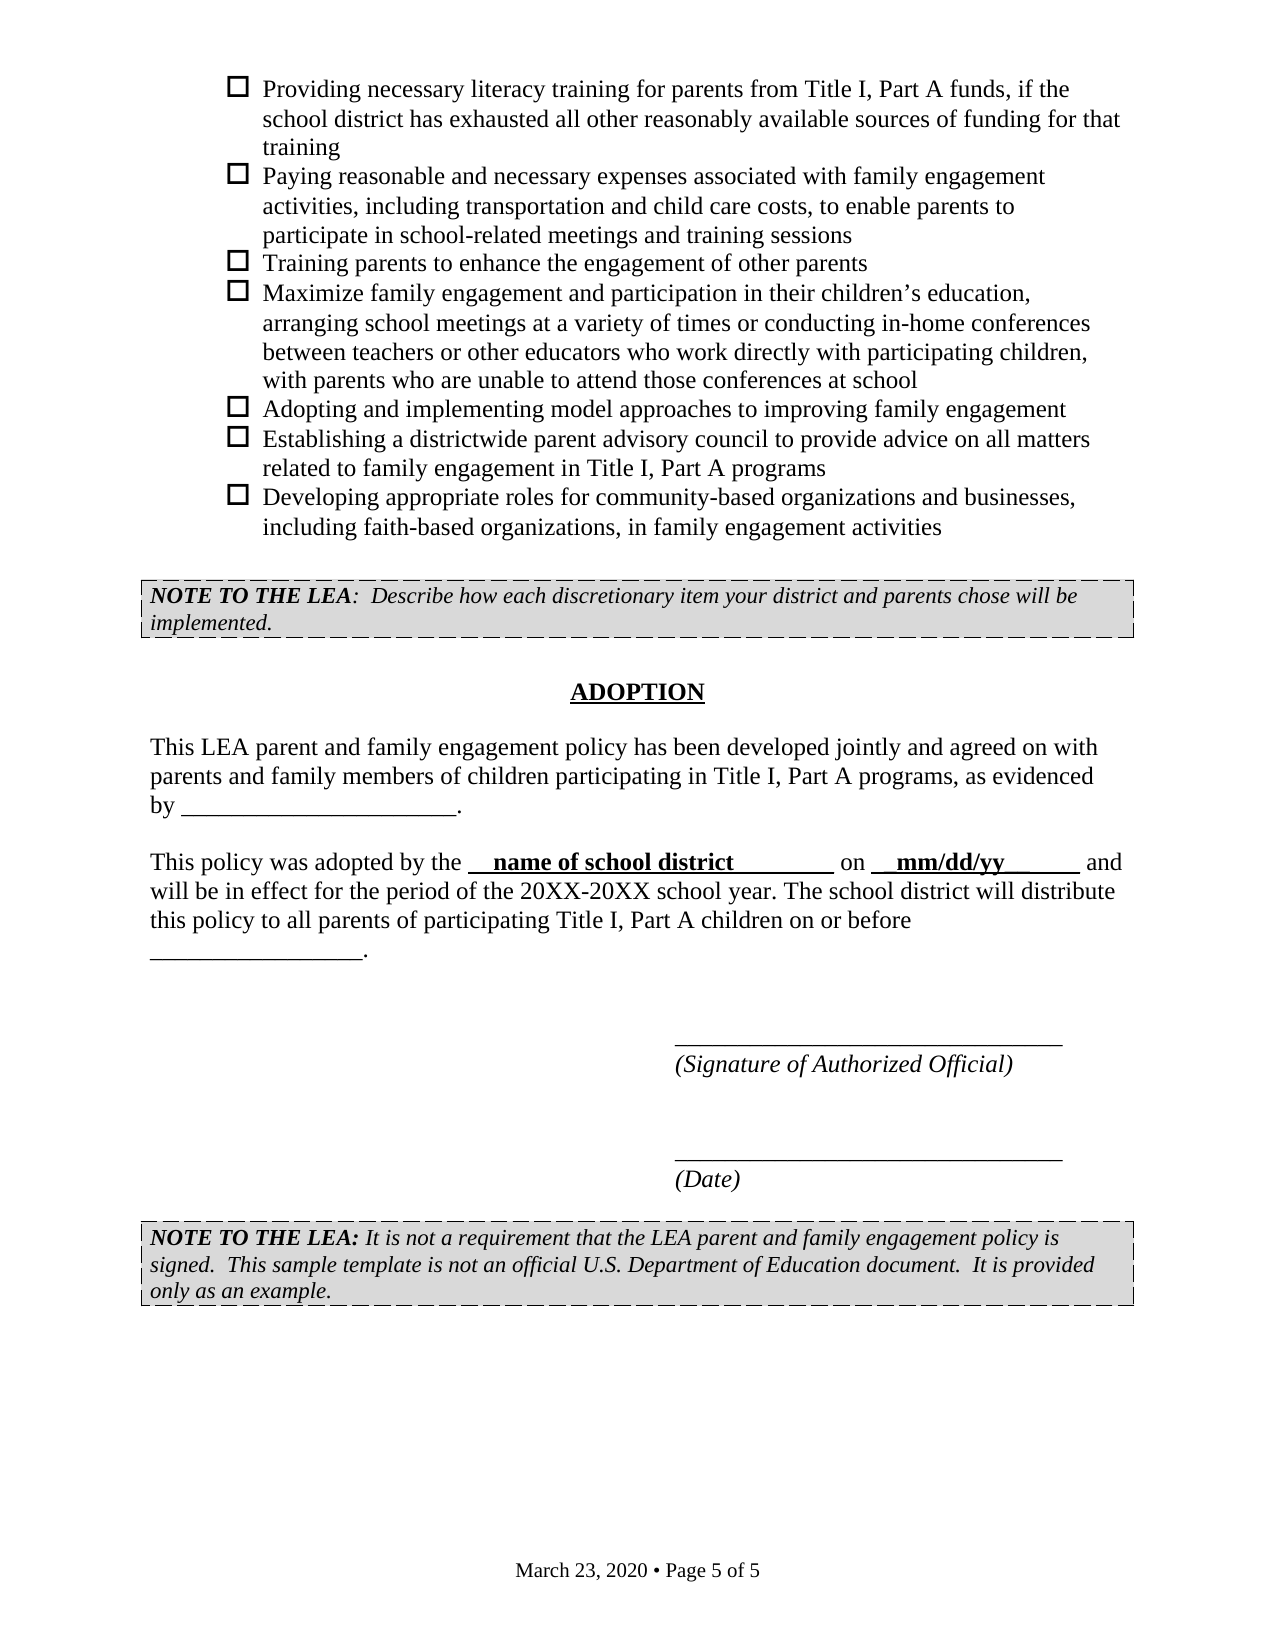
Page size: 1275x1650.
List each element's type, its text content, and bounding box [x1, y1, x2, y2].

list Maximize family engagement and participation in their children’s education, arranging school meetings at a variety of times or conducting in-home conferences between teachers or other educators who work directly with participating children, with parents who are unable to attend those conferences at school [225, 278, 1125, 394]
list Training parents to enhance the engagement of other parents [225, 248, 1125, 278]
text This policy was adopted by the __name of school district________ on __mm/dd/yy______ and will be in effect for the period of the 20XX-20XX school year. The school district will distribute this policy to all parents of participating Title I, Part A children on or before _________________. [150, 847, 1125, 962]
list Developing appropriate roles for community-based organizations and businesses, including faith-based organizations, in family engagement activities [225, 482, 1125, 541]
list Providing necessary literacy training for parents from Title I, Part A funds, if the school district has exhausted all other reasonably available sources of funding for that training [225, 74, 1125, 161]
text _______________________________ [600, 1135, 1125, 1164]
title ADOPTION [150, 677, 1125, 706]
text This LEA parent and family engagement policy has been developed jointly and agreed on with parents and family members of children participating in Title I, Part A programs, as evidenced by ______________________. [150, 732, 1125, 819]
text (Date) [150, 1164, 1125, 1192]
text _______________________________ [150, 1020, 1125, 1049]
text (Signature of Authorized Official) [150, 1049, 1125, 1077]
list Establishing a districtwide parent advisory council to provide advice on all matters related to family engagement in Title I, Part A programs [225, 424, 1125, 482]
text NOTE TO THE LEA: It is not a requirement that the LEA parent and family engagement policy is signed. This sample template is not an official U.S. Department of Education document. It is provided only as an example. [141, 1221, 1134, 1306]
list Adopting and implementing model approaches to improving family engagement [225, 394, 1125, 424]
text NOTE TO THE LEA: Describe how each discretionary item your district and parents chose will be implemented. [141, 579, 1134, 638]
list Paying reasonable and necessary expenses associated with family engagement activities, including transportation and child care costs, to enable parents to participate in school-related meetings and training sessions [225, 161, 1125, 248]
